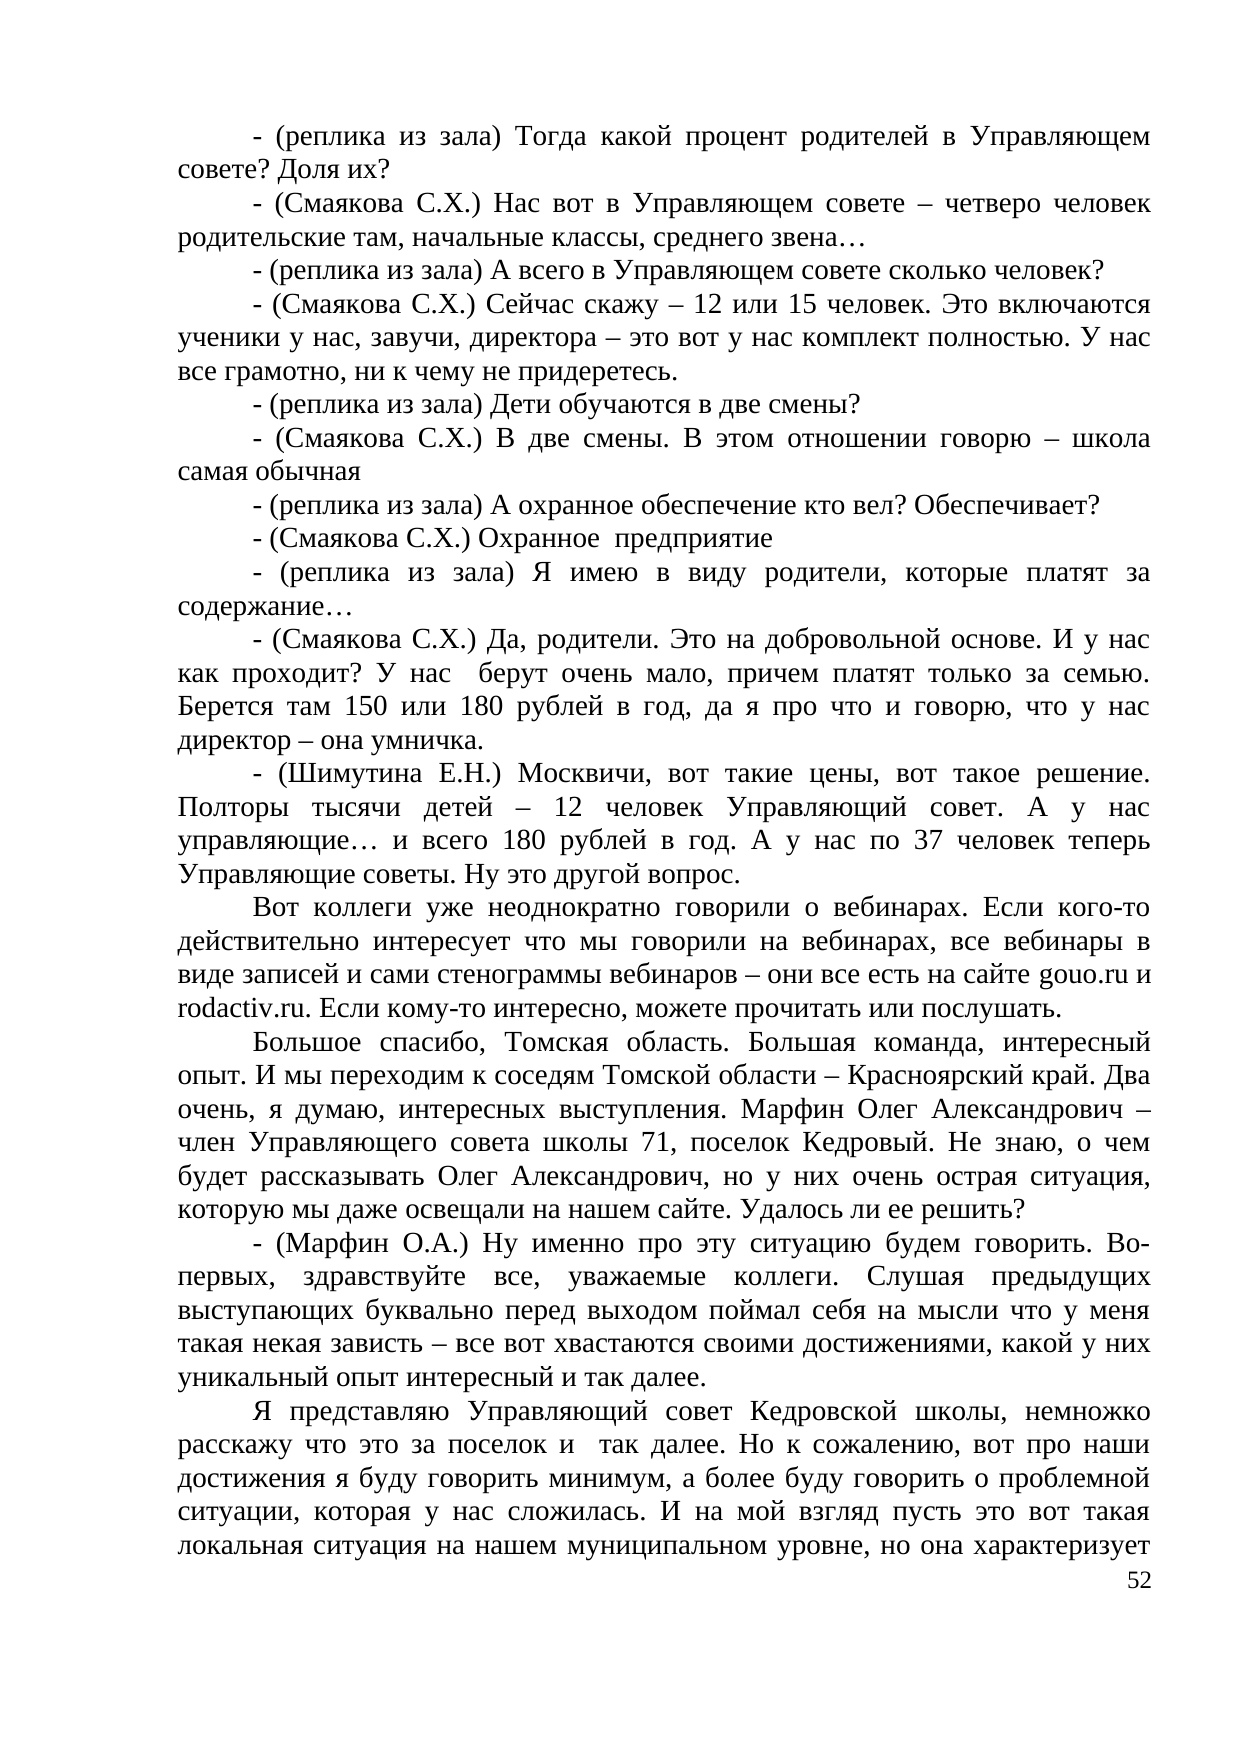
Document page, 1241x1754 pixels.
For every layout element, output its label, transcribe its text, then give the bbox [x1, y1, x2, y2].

text - (реплика из зала) А всего в Управляющем совете сколько человек? [177, 252, 1152, 286]
text - (Шимутина Е.Н.) Москвичи, вот такие цены, вот такое решение. Полторы тысячи детей – 12 человек Управляющий совет. А у нас управляющие… и всего 180 рублей в год. А у нас по 37 человек теперь Управляющие советы. Ну это другой вопрос. [177, 755, 1152, 889]
text - (Смаякова С.Х.) Сейчас скажу – 12 или 15 человек. Это включаются ученики у нас, завучи, директора – это вот у нас комплект полностью. У нас все грамотно, ни к чему не придеретесь. [177, 286, 1152, 386]
text - (реплика из зала) Тогда какой процент родителей в Управляющем совете? Доля их? [177, 118, 1152, 185]
text - (Марфин О.А.) Ну именно про эту ситуацию будем говорить. Во-первых, здравствуйте все, уважаемые коллеги. Слушая предыдущих выступающих буквально перед выходом поймал себя на мысли что у меня такая некая зависть – все вот хвастаются своими достижениями, какой у них уникальный опыт интересный и так далее. [177, 1225, 1152, 1393]
text Вот коллеги уже неоднократно говорили о вебинарах. Если кого-то действительно интересует что мы говорили на вебинарах, все вебинары в виде записей и сами стенограммы вебинаров – они все есть на сайте gouo.ru и rodactiv.ru. Если кому-то интересно, можете прочитать или послушать. [177, 889, 1152, 1024]
text - (Смаякова С.Х.) В две смены. В этом отношении говорю – школа самая обычная [177, 420, 1152, 487]
text - (реплика из зала) А охранное обеспечение кто вел? Обеспечивает? [177, 487, 1152, 521]
text - (Смаякова С.Х.) Нас вот в Управляющем совете – четверо человек родительские там, начальные классы, среднего звена… [177, 185, 1152, 252]
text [177, 1393, 1152, 1560]
text Большое спасибо, Томская область. Большая команда, интересный опыт. И мы переходим к соседям Томской области – Красноярский край. Два очень, я думаю, интересных выступления. Марфин Олег Александрович – член Управляющего совета школы 71, поселок Кедровый. Не знаю, о чем будет рассказывать Олег Александрович, но у них очень острая ситуация, которую мы даже освещали на нашем сайте. Удалось ли ее решить? [177, 1024, 1152, 1225]
text - (реплика из зала) Я имею в виду родители, которые платят за содержание… [177, 554, 1152, 621]
text - (Смаякова С.Х.) Охранное предприятие [177, 521, 1152, 554]
text - (Смаякова С.Х.) Да, родители. Это на добровольной основе. И у нас как проходит? У нас берут очень мало, причем платят только за семью. Берется там 150 или 180 рублей в год, да я про что и говорю, что у нас директор – она умничка. [177, 621, 1152, 755]
text - (реплика из зала) Дети обучаются в две смены? [177, 386, 1152, 420]
